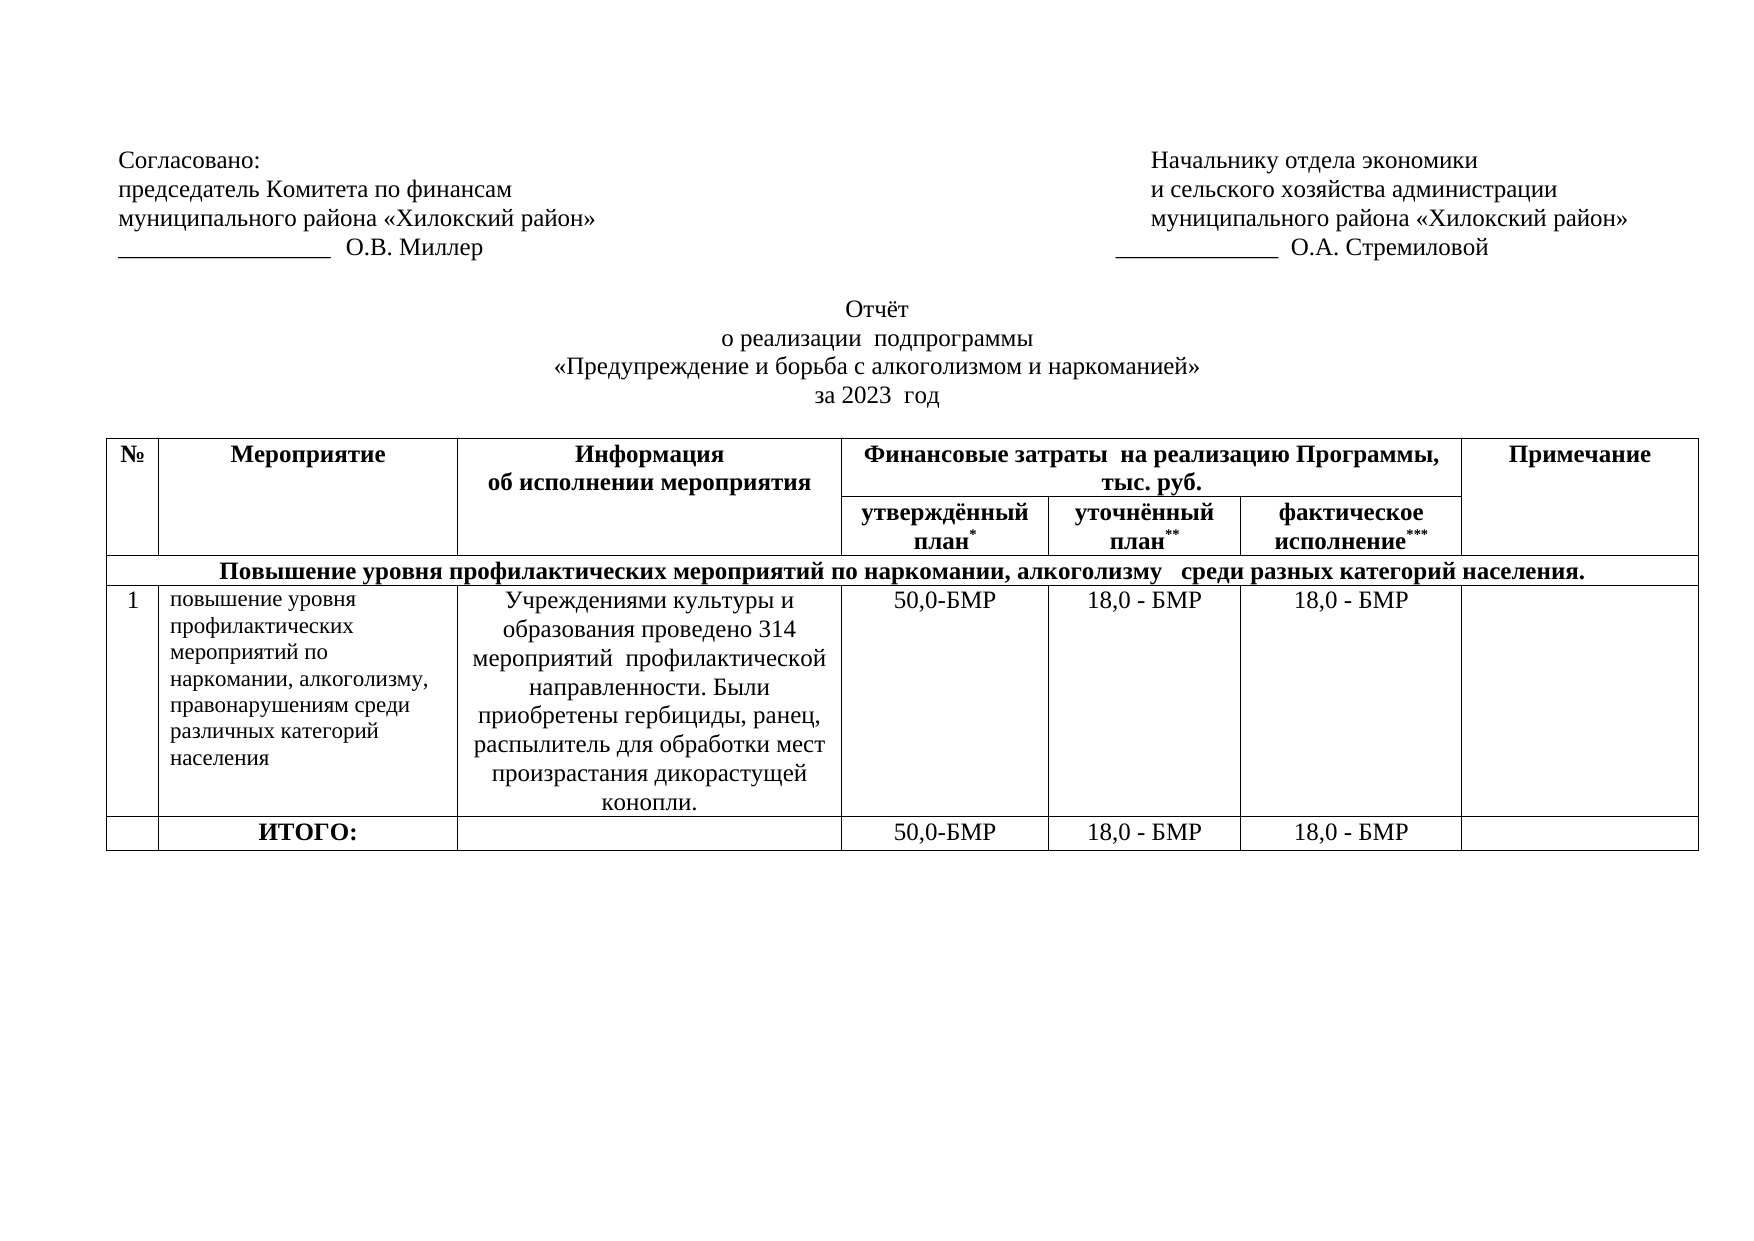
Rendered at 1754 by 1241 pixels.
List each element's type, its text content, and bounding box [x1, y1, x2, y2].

table_cell Учреждениями культуры и образования проведено 314 мероприятий профилактической направленности. Были приобретены гербициды, ранец, распылитель для обработки мест произрастания дикорастущей конопли. [458, 586, 841, 816]
table_cell 18,0 - БМР [1241, 586, 1461, 816]
table_cell [1462, 586, 1698, 816]
table_cell уточнённый план** [1049, 497, 1240, 555]
table_cell ИТОГО: [159, 817, 457, 850]
table_cell [1462, 817, 1698, 850]
text «Предупреждение и борьба с алкоголизмом и наркоманией» [118, 351, 1636, 380]
table_cell 18,0 - БМР [1049, 817, 1240, 850]
table_cell 50,0-БМР [842, 586, 1048, 816]
text о реализации подпрограммы [118, 323, 1636, 351]
text муниципального района «Хилокский район» муниципального района «Хилокский район» [118, 203, 1636, 232]
table_cell Повышение уровня профилактических мероприятий по наркомании, алкоголизму среди разных категорий населения. [107, 556, 1698, 584]
table_cell [458, 817, 841, 850]
table_header Примечание [1462, 439, 1698, 555]
table_cell [107, 817, 158, 850]
table_cell 50,0-БМР [842, 817, 1048, 850]
text председатель Комитета по финансам и сельского хозяйства администрации [118, 174, 1636, 203]
table_cell 18,0 - БМР [1049, 586, 1240, 816]
text Отчёт [118, 294, 1636, 323]
table_header Информация об исполнении мероприятия [458, 439, 841, 555]
table_header Мероприятие [159, 439, 457, 555]
table_cell повышение уровня профилактических мероприятий по наркомании, алкоголизму, правонарушениям среди различных категорий населения [159, 586, 457, 816]
text Согласовано: Начальнику отдела экономики [118, 145, 1636, 174]
table_cell 18,0 - БМР [1241, 817, 1461, 850]
table_cell фактическое исполнение*** [1241, 497, 1461, 555]
table_cell утверждённый план* [842, 497, 1048, 555]
text за 2023 год [118, 380, 1636, 409]
table_header № [107, 439, 158, 555]
text _________________ О.В. Миллер _____________ О.А. Стремиловой [118, 232, 1636, 260]
table_header Финансовые затраты на реализацию Программы, тыс. руб. [842, 439, 1461, 496]
table_cell 1 [107, 586, 158, 816]
